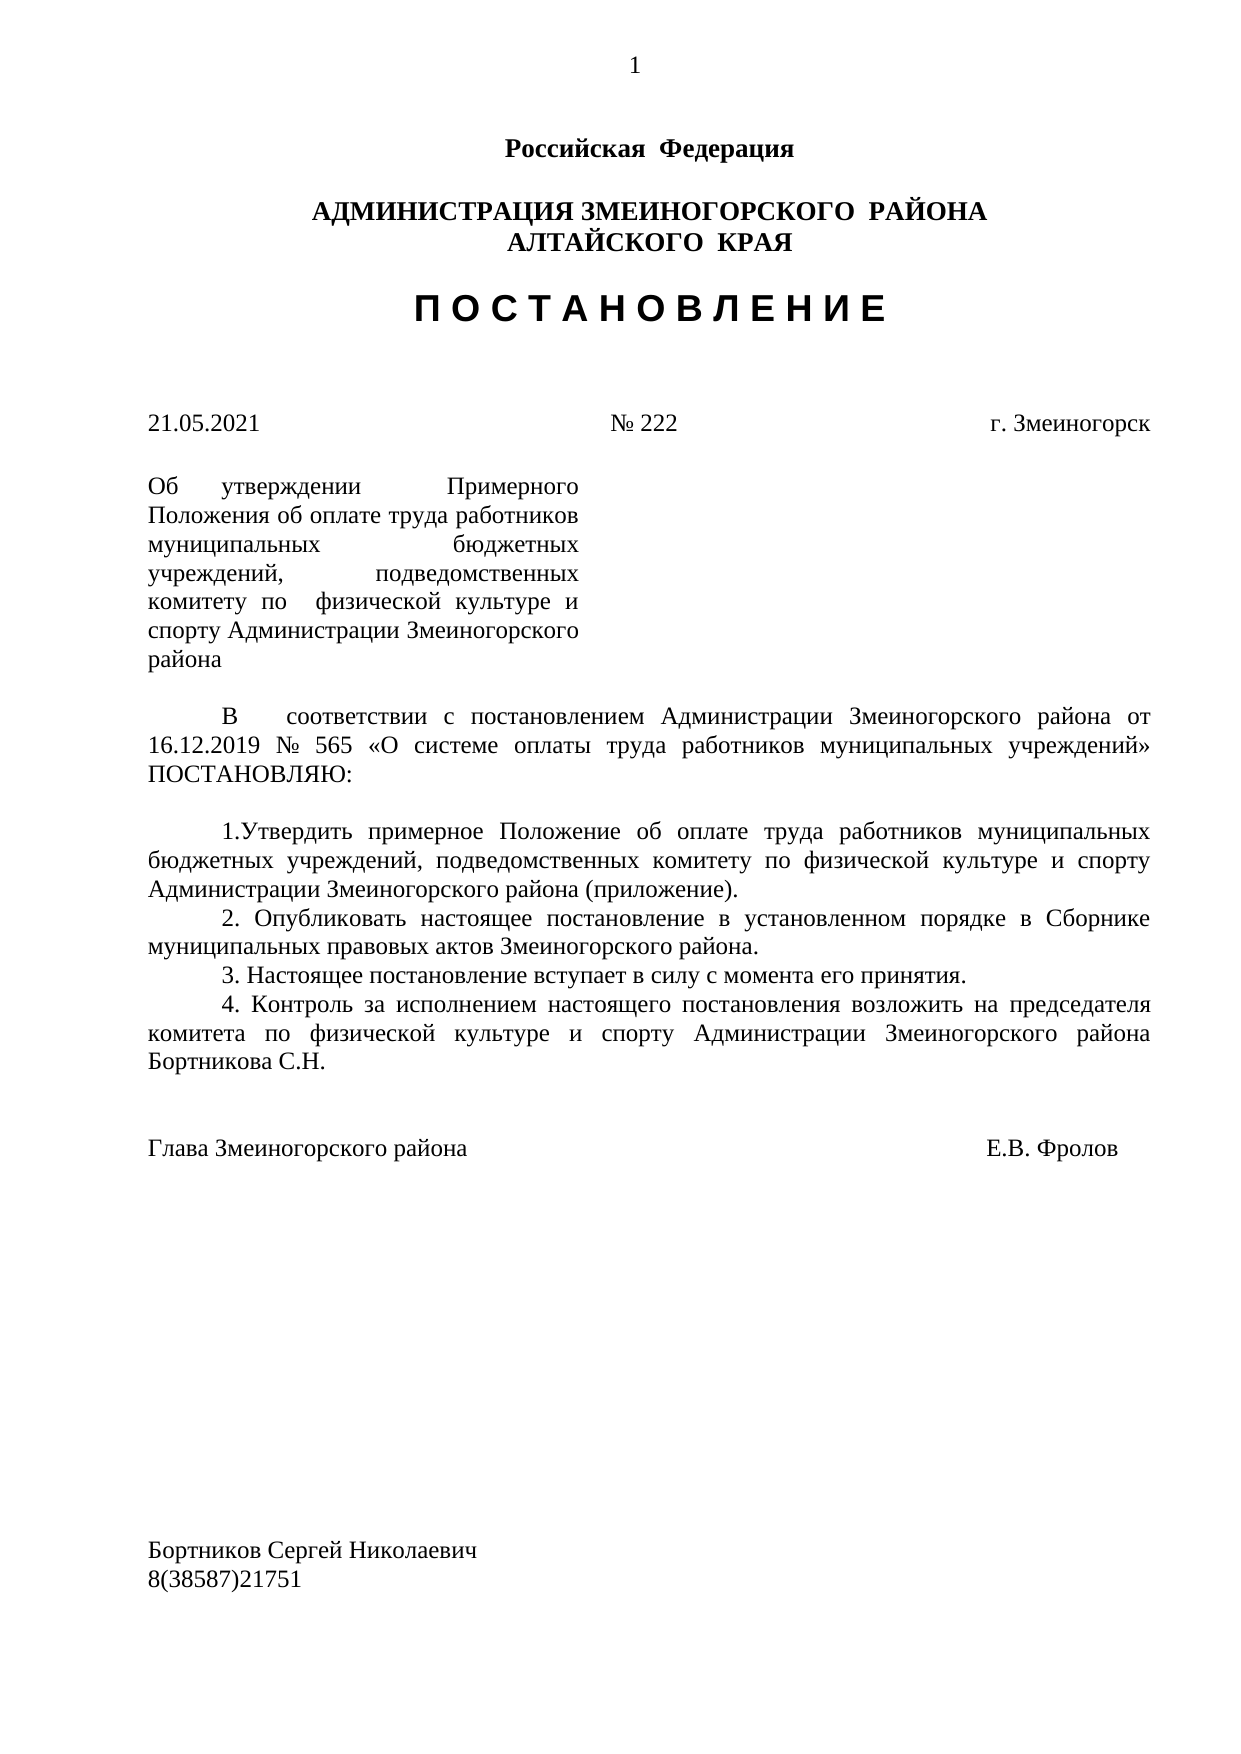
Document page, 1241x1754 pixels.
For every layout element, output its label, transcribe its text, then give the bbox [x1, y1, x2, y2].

subtitle П О С Т А Н О В Л Е Н И Е [148, 286, 1152, 329]
text 1.Утвердить примерное Положение об оплате труда работников муниципальных бюджетных учреждений, подведомственных комитету по физической культуре и спорту Администрации Змеиногорского района (приложение). [148, 816, 1152, 903]
text Российская Федерация [148, 132, 1152, 164]
text 8(38587)21751 [148, 1564, 1152, 1593]
text Глава Змеиногорского района Е.В. Фролов [148, 1133, 1123, 1161]
text В соответствии с постановлением Администрации Змеиногорского района от 16.12.2019 № 565 «О системе оплаты труда работников муниципальных учреждений» ПОСТАНОВЛЯЮ: [148, 701, 1152, 788]
text АДМИНИСТРАЦИЯ ЗМЕИНОГОРСКОГО РАЙОНА [148, 195, 1152, 226]
text 4. Контроль за исполнением настоящего постановления возложить на председателя комитета по физической культуре и спорту Администрации Змеиногорского района Бортникова С.Н. [148, 989, 1152, 1075]
text АЛТАЙСКОГО КРАЯ [148, 226, 1152, 257]
text 2. Опубликовать настоящее постановление в установленном порядке в Сборнике муниципальных правовых актов Змеиногорского района. [148, 903, 1152, 960]
subtitle 21.05.2021 № 222 г. Змеиногорск [148, 408, 1152, 436]
text Об утверждении Примерного Положения об оплате труда работников муниципальных бюджетных учреждений, подведомственных комитету по физической культуре и спорту Администрации Змеиногорского района [148, 471, 579, 673]
text 3. Настоящее постановление вступает в силу с момента его принятия. [148, 960, 1152, 989]
text Бортников Сергей Николаевич [148, 1535, 1152, 1564]
